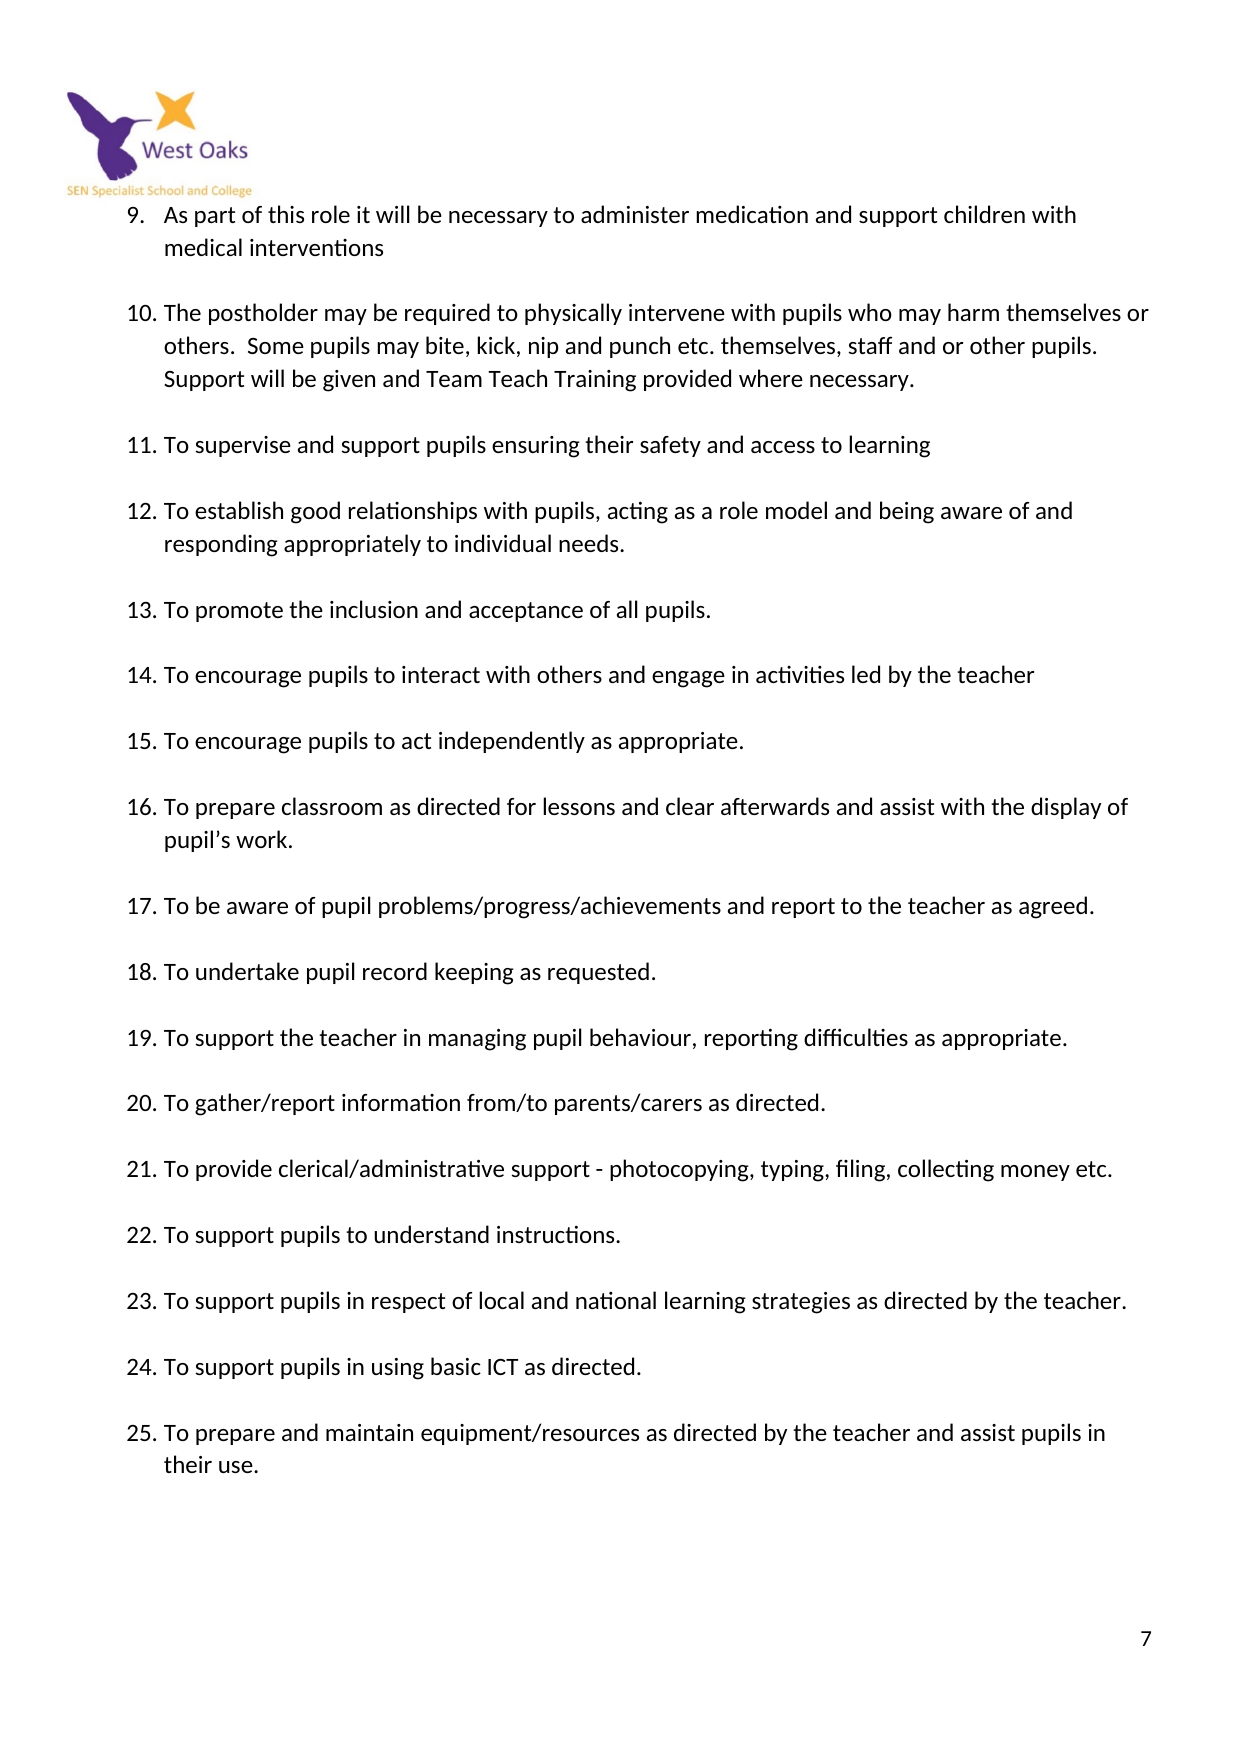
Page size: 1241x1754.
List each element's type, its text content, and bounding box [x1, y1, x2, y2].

picture [63, 88, 269, 207]
list To supervise and support pupils ensuring their safety and access to learning [126, 429, 1152, 460]
list To support pupils in respect of local and national learning strategies as directed by the teacher. [126, 1285, 1152, 1316]
list To prepare classroom as directed for lessons and clear afterwards and assist with the display of pupil’s work. [126, 791, 1152, 855]
list To support pupils to understand instructions. [126, 1219, 1152, 1250]
list To support pupils in using basic ICT as directed. [126, 1351, 1152, 1381]
list To establish good relationships with pupils, acting as a role model and being aware of and responding appropriately to individual needs. [126, 495, 1152, 558]
list To gather/report information from/to parents/carers as directed. [126, 1087, 1152, 1118]
list To encourage pupils to interact with others and engage in activities led by the teacher [126, 659, 1152, 690]
list To be aware of pupil problems/progress/achievements and report to the teacher as agreed. [126, 890, 1152, 921]
list To support the teacher in managing pupil behaviour, reporting difficulties as appropriate. [126, 1022, 1152, 1052]
list To provide clerical/administrative support - photocopying, typing, filing, collecting money etc. [126, 1153, 1152, 1184]
list To encourage pupils to act independently as appropriate. [126, 725, 1152, 756]
list As part of this role it will be necessary to administer medication and support children with medical interventions [126, 199, 1152, 262]
list To undertake pupil record keeping as requested. [126, 956, 1152, 986]
list The postholder may be required to physically intervene with pupils who may harm themselves or others. Some pupils may bite, kick, nip and punch etc. themselves, staff and or other pupils. Support will be given and Team Teach Training provided where necessary. [126, 297, 1152, 394]
list To prepare and maintain equipment/resources as directed by the teacher and assist pupils in their use. [126, 1417, 1152, 1480]
list To promote the inclusion and acceptance of all pupils. [126, 594, 1152, 624]
